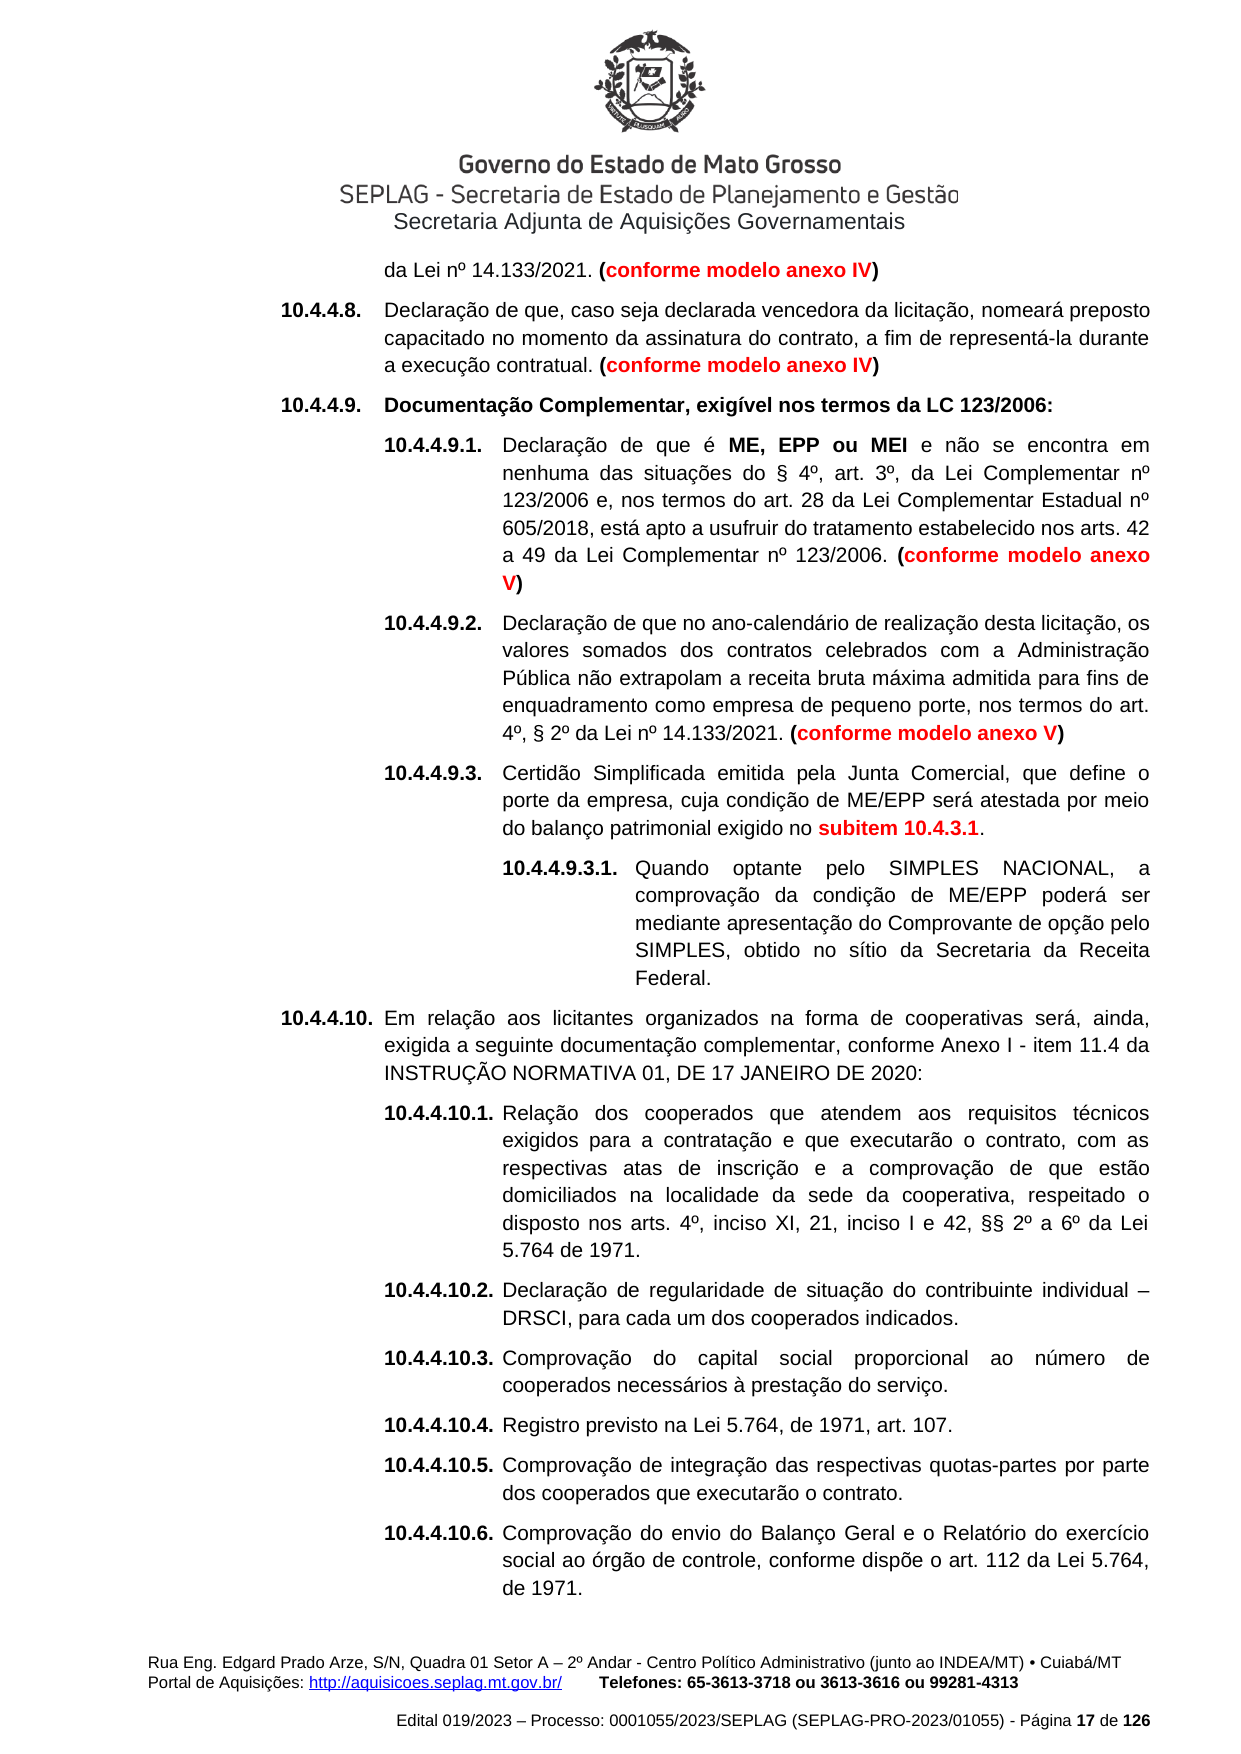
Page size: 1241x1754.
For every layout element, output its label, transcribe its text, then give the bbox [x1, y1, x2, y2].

list Registro previsto na Lei 5.764, de 1971, art. 107. [384, 1413, 1150, 1437]
list Comprovação de integração das respectivas quotas-partes por parte dos cooperados que executarão o contrato. [384, 1453, 1150, 1504]
list Declaração de que no ano-calendário de realização desta licitação, os valores somados dos contratos celebrados com a Administração Pública não extrapolam a receita bruta máxima admitida para fins de enquadramento como empresa de pequeno porte, nos termos do art. 4º, § 2º da Lei nº 14.133/2021. (conforme modelo anexo V) [384, 611, 1150, 744]
list Em relação aos licitantes organizados na forma de cooperativas será, ainda, exigida a seguinte documentação complementar, conforme Anexo I - item 11.4 da INSTRUÇÃO NORMATIVA 01, DE 17 JANEIRO DE 2020: [281, 1006, 1150, 1084]
list Declaração de que é ME, EPP ou MEI e não se encontra em nenhuma das situações do § 4º, art. 3º, da Lei Complementar nº 123/2006 e, nos termos do art. 28 da Lei Complementar Estadual nº 605/2018, está apto a usufruir do tratamento estabelecido nos arts. 42 a 49 da Lei Complementar nº 123/2006. (conforme modelo anexo V) [384, 433, 1150, 594]
list Quando optante pelo SIMPLES NACIONAL, a comprovação da condição de ME/EPP poderá ser mediante apresentação do Comprovante de opção pelo SIMPLES, obtido no sítio da Secretaria da Receita Federal. [502, 856, 1150, 989]
list Comprovação do capital social proporcional ao número de cooperados necessários à prestação do serviço. [384, 1346, 1150, 1397]
list Relação dos cooperados que atendem aos requisitos técnicos exigidos para a contratação e que executarão o contrato, com as respectivas atas de inscrição e a comprovação de que estão domiciliados na localidade da sede da cooperativa, respeitado o disposto nos arts. 4º, inciso XI, 21, inciso I e 42, §§ 2º a 6º da Lei 5.764 de 1971. [384, 1101, 1150, 1262]
list Documentação Complementar, exigível nos termos da LC 123/2006: [281, 393, 1150, 417]
list Certidão Simplificada emitida pela Junta Comercial, que define o porte da empresa, cuja condição de ME/EPP será atestada por meio do balanço patrimonial exigido no subitem 10.4.3.1. [384, 761, 1150, 839]
list Declaração de regularidade de situação do contribuinte individual – DRSCI, para cada um dos cooperados indicados. [384, 1278, 1150, 1329]
list Comprovação do envio do Balanço Geral e o Relatório do exercício social ao órgão de controle, conforme dispõe o art. 112 da Lei 5.764, de 1971. [384, 1521, 1150, 1599]
picture [340, 29, 958, 208]
list Declaração de que, caso seja declarada vencedora da licitação, nomeará preposto capacitado no momento da assinatura do contrato, a fim de representá-la durante a execução contratual. (conforme modelo anexo IV) [281, 298, 1150, 377]
